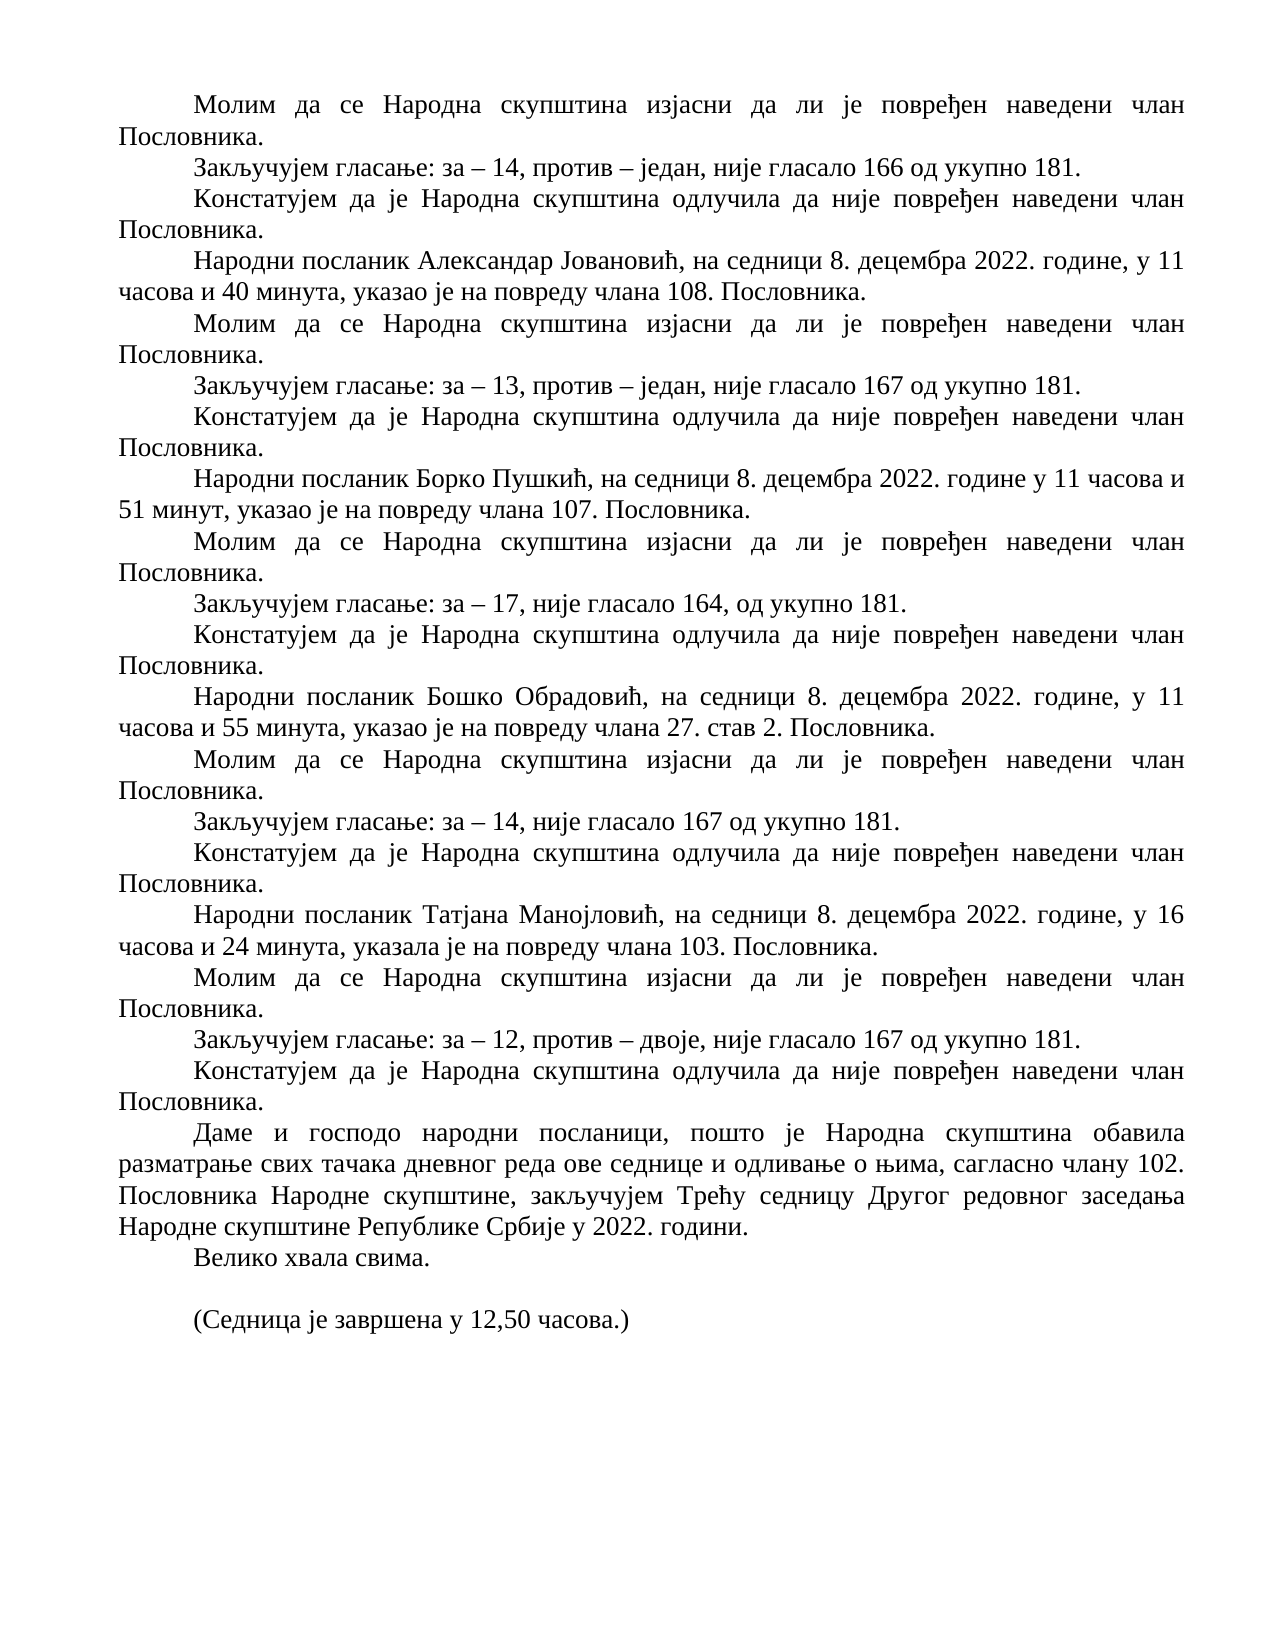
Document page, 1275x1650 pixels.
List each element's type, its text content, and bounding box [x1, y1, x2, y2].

text Молим да се Народна скупштина изјасни да ли је повређен наведени члан Пословника. [118, 89, 1186, 151]
text Молим да се Народна скупштина изјасни да ли је повређен наведени члан Пословника. [118, 961, 1186, 1023]
text Констатујем да је Народна скупштина одлучила да није повређен наведени члан Пословника. [118, 182, 1186, 244]
text Молим да се Народна скупштина изјасни да ли је повређен наведени члан Пословника. [118, 525, 1186, 587]
text Закључујем гласање: за – 14, против – један, није гласало 166 од укупно 181. [118, 151, 1186, 182]
text Народни посланик Александар Јовановић, на седници 8. децембра 2022. године, у 11 часова и 40 минута, указао је на повреду члана 108. Пословника. [118, 244, 1186, 307]
text (Седница је завршена у 12,50 часова.) [118, 1303, 1186, 1334]
text Закључујем гласање: за – 17, није гласало 164, од укупно 181. [118, 587, 1186, 618]
text Закључујем гласање: за – 13, против – један, није гласало 167 од укупно 181. [118, 369, 1186, 400]
text Даме и господо народни посланици, пошто је Народна скупштина обавила разматрање свих тачака дневног реда ове седнице и одливање о њима, сагласно члану 102. Пословника Народне скупштине, закључујем Трећу седницу Другог редовног заседања Народне скупштине Републике Србије у 2022. години. [118, 1116, 1186, 1241]
text Велико хвала свима. [118, 1241, 1186, 1272]
text Констатујем да је Народна скупштина одлучила да није повређен наведени члан Пословника. [118, 618, 1186, 680]
text Констатујем да је Народна скупштина одлучила да није повређен наведени члан Пословника. [118, 836, 1186, 898]
text Закључујем гласање: за – 12, против – двоје, није гласало 167 од укупно 181. [118, 1023, 1186, 1054]
text Констатујем да је Народна скупштина одлучила да није повређен наведени члан Пословника. [118, 400, 1186, 462]
text Констатујем да је Народна скупштина одлучила да није повређен наведени члан Пословника. [118, 1054, 1186, 1116]
text Народни посланик Борко Пушкић, на седници 8. децембра 2022. године у 11 часова и 51 минут, указао је на повреду члана 107. Пословника. [118, 462, 1186, 525]
text Молим да се Народна скупштина изјасни да ли је повређен наведени члан Пословника. [118, 307, 1186, 369]
text Молим да се Народна скупштина изјасни да ли је повређен наведени члан Пословника. [118, 743, 1186, 805]
text Народни посланик Татјана Манојловић, на седници 8. децембра 2022. године, у 16 часова и 24 минута, указала је на повреду члана 103. Пословника. [118, 898, 1186, 961]
text Народни посланик Бошко Обрадовић, на седници 8. децембра 2022. године, у 11 часова и 55 минута, указао је на повреду члана 27. став 2. Пословника. [118, 680, 1186, 743]
text Закључујем гласање: за – 14, није гласало 167 од укупно 181. [118, 805, 1186, 836]
